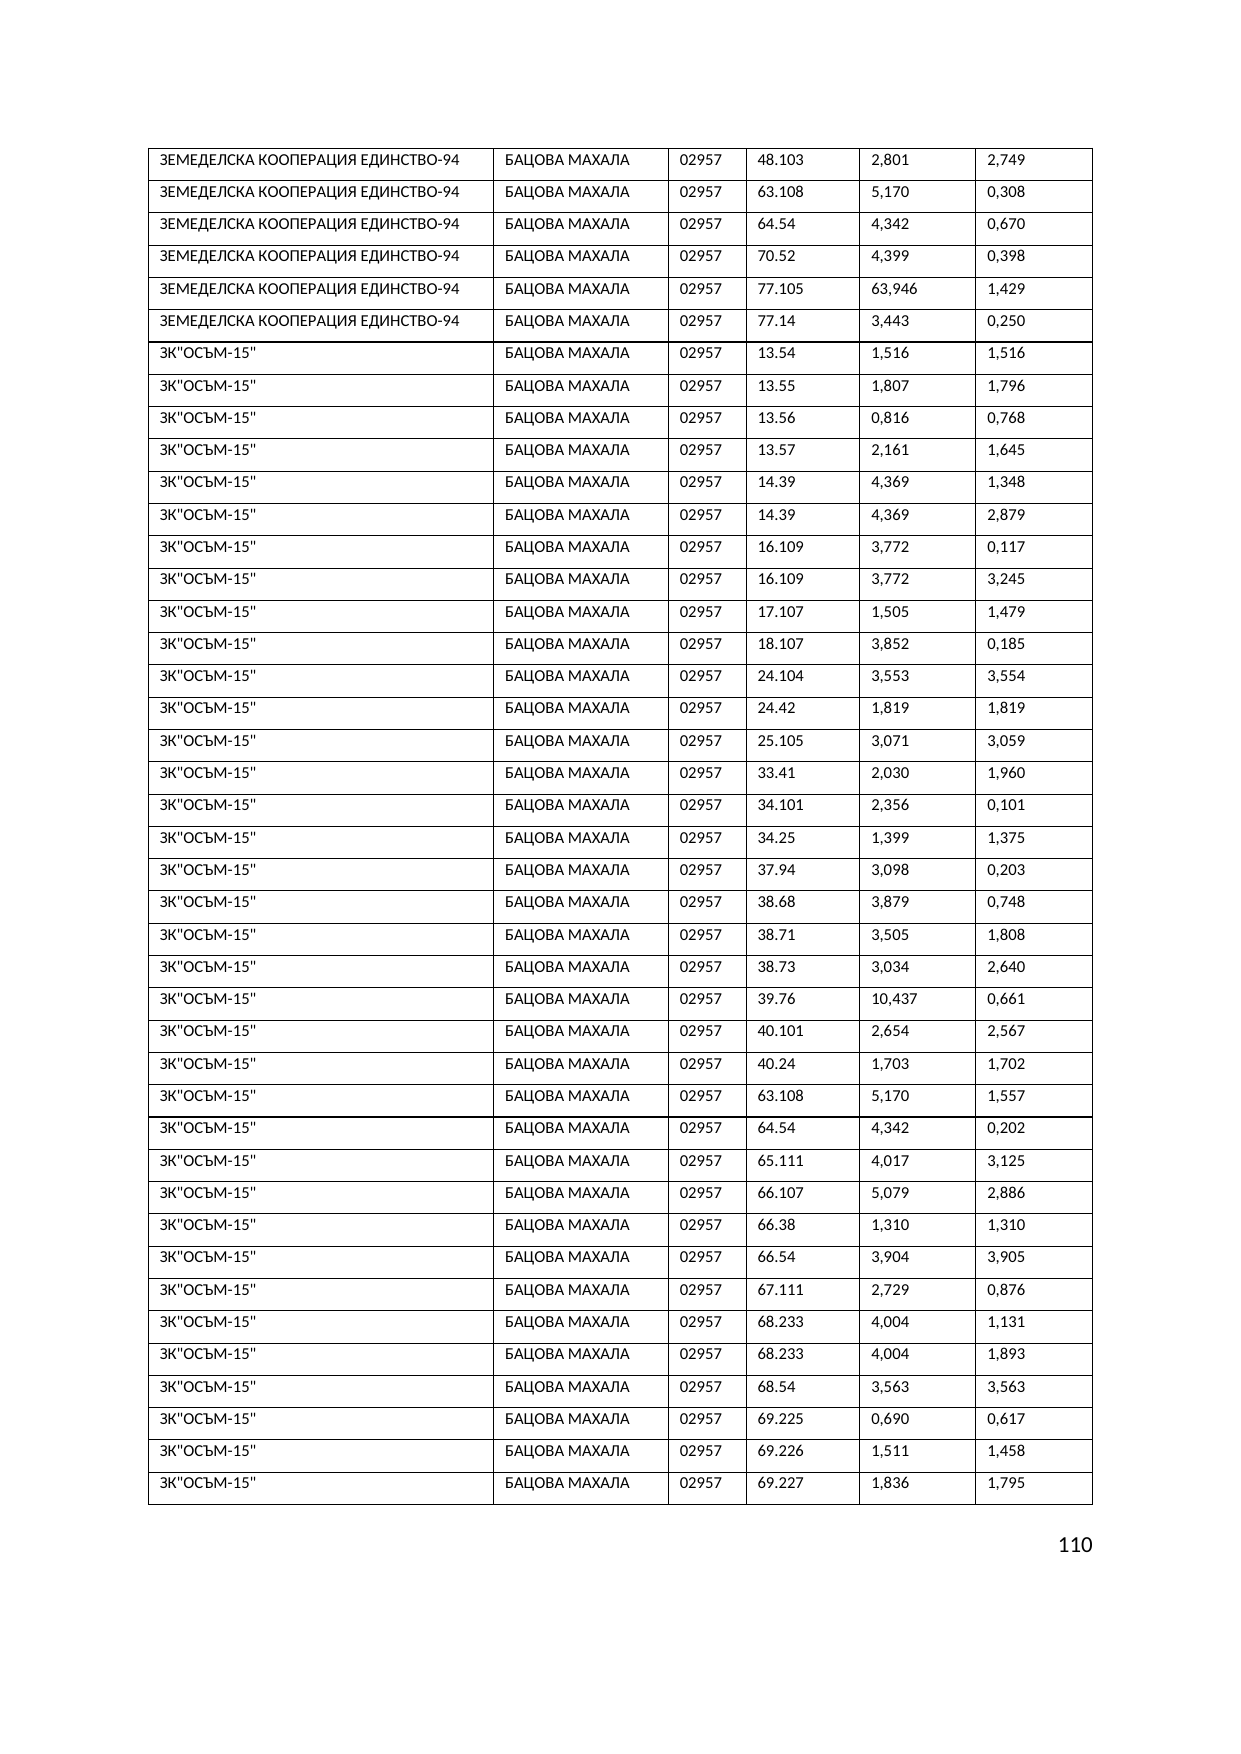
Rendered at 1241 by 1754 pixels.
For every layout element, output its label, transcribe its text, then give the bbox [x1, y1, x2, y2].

table_cell 34.101 [747, 795, 859, 826]
table_cell 0,690 [860, 1408, 975, 1439]
table_cell 1,819 [976, 698, 1092, 729]
table_cell БАЦОВА МАХАЛА [494, 246, 668, 277]
table_cell 4,399 [860, 246, 975, 277]
table_cell ЗК"ОСЪМ-15" [149, 988, 493, 1019]
table_cell ЗК"ОСЪМ-15" [149, 891, 493, 923]
table_cell 3,125 [976, 1150, 1092, 1181]
table_cell 3,772 [860, 569, 975, 600]
table_cell 69.227 [747, 1473, 859, 1504]
table_cell 02957 [669, 1021, 746, 1052]
table_cell 1,702 [976, 1053, 1092, 1084]
table_cell БАЦОВА МАХАЛА [494, 601, 668, 632]
table_cell 68.54 [747, 1376, 859, 1407]
table_cell 69.225 [747, 1408, 859, 1439]
table_cell 1,796 [976, 375, 1092, 406]
table_cell БАЦОВА МАХАЛА [494, 1247, 668, 1278]
table_cell БАЦОВА МАХАЛА [494, 1085, 668, 1116]
table_cell БАЦОВА МАХАЛА [494, 1021, 668, 1052]
table_cell БАЦОВА МАХАЛА [494, 1473, 668, 1504]
table_cell ЗК"ОСЪМ-15" [149, 698, 493, 729]
table_cell 2,030 [860, 762, 975, 793]
table_cell 13.57 [747, 439, 859, 471]
table_cell 3,904 [860, 1247, 975, 1278]
table_cell 1,458 [976, 1440, 1092, 1472]
table_cell 0,748 [976, 891, 1092, 923]
table_cell 2,886 [976, 1182, 1092, 1213]
table_cell 70.52 [747, 246, 859, 277]
table_cell 3,905 [976, 1247, 1092, 1278]
table_cell 63.108 [747, 181, 859, 212]
table_cell БАЦОВА МАХАЛА [494, 1118, 668, 1149]
table_cell ЗК"ОСЪМ-15" [149, 1150, 493, 1181]
table_cell 66.54 [747, 1247, 859, 1278]
table_cell 37.94 [747, 859, 859, 890]
table_cell 3,071 [860, 730, 975, 761]
table_cell 1,310 [976, 1214, 1092, 1246]
table_cell 17.107 [747, 601, 859, 632]
table_cell 5,170 [860, 1085, 975, 1116]
table_cell ЗК"ОСЪМ-15" [149, 343, 493, 374]
table_cell 38.73 [747, 956, 859, 987]
table_cell ЗК"ОСЪМ-15" [149, 601, 493, 632]
table_cell 67.111 [747, 1279, 859, 1310]
table_cell 02957 [669, 1182, 746, 1213]
table_cell 1,131 [976, 1311, 1092, 1342]
table_cell 24.104 [747, 665, 859, 697]
table_cell БАЦОВА МАХАЛА [494, 439, 668, 471]
table_cell 2,749 [976, 149, 1092, 180]
table_cell 0,670 [976, 213, 1092, 244]
table_cell БАЦОВА МАХАЛА [494, 827, 668, 858]
table_cell БАЦОВА МАХАЛА [494, 924, 668, 955]
table_cell 02957 [669, 149, 746, 180]
table_cell 68.233 [747, 1311, 859, 1342]
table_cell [149, 149, 493, 180]
table_cell 38.68 [747, 891, 859, 923]
table_cell 2,640 [976, 956, 1092, 987]
table_cell 02957 [669, 343, 746, 374]
table_cell ЗК"ОСЪМ-15" [149, 1376, 493, 1407]
table_cell 1,807 [860, 375, 975, 406]
table_cell 02957 [669, 762, 746, 793]
table_cell 3,554 [976, 665, 1092, 697]
table_cell ЗК"ОСЪМ-15" [149, 1440, 493, 1472]
table_cell 02957 [669, 310, 746, 341]
table_cell 13.54 [747, 343, 859, 374]
table_cell 3,772 [860, 536, 975, 567]
table_cell 1,516 [860, 343, 975, 374]
table_cell 1,645 [976, 439, 1092, 471]
table_cell ЗЕМЕДЕЛСКА КООПЕРАЦИЯ ЕДИНСТВО-94 [149, 213, 493, 244]
table_cell 66.38 [747, 1214, 859, 1246]
table_cell БАЦОВА МАХАЛА [494, 956, 668, 987]
table_cell 5,079 [860, 1182, 975, 1213]
table_cell 02957 [669, 472, 746, 503]
table_cell ЗК"ОСЪМ-15" [149, 1344, 493, 1375]
table_cell 02957 [669, 181, 746, 212]
table_cell БАЦОВА МАХАЛА [494, 149, 668, 180]
table_cell 40.101 [747, 1021, 859, 1052]
table_cell БАЦОВА МАХАЛА [494, 795, 668, 826]
table_cell ЗК"ОСЪМ-15" [149, 407, 493, 438]
table_cell 02957 [669, 1118, 746, 1149]
table_cell 3,443 [860, 310, 975, 341]
table_cell 02957 [669, 439, 746, 471]
table_cell 1,893 [976, 1344, 1092, 1375]
table_cell 02957 [669, 1473, 746, 1504]
table_cell 2,356 [860, 795, 975, 826]
table_cell 4,369 [860, 504, 975, 535]
table_cell 18.107 [747, 633, 859, 664]
table_cell 4,342 [860, 213, 975, 244]
table_cell 33.41 [747, 762, 859, 793]
table_cell ЗК"ОСЪМ-15" [149, 536, 493, 567]
table_cell 02957 [669, 278, 746, 309]
table_cell 2,729 [860, 1279, 975, 1310]
table_cell ЗК"ОСЪМ-15" [149, 1247, 493, 1278]
table_cell 2,161 [860, 439, 975, 471]
table_cell БАЦОВА МАХАЛА [494, 730, 668, 761]
table_cell ЗК"ОСЪМ-15" [149, 1118, 493, 1149]
table_cell 0,617 [976, 1408, 1092, 1439]
table_cell БАЦОВА МАХАЛА [494, 698, 668, 729]
table_cell 13.55 [747, 375, 859, 406]
table_cell БАЦОВА МАХАЛА [494, 1311, 668, 1342]
table_cell 64.54 [747, 213, 859, 244]
table_cell 66.107 [747, 1182, 859, 1213]
table_cell 64.54 [747, 1118, 859, 1149]
table_cell 02957 [669, 924, 746, 955]
table_cell 65.111 [747, 1150, 859, 1181]
table_cell 02957 [669, 213, 746, 244]
table_cell ЗК"ОСЪМ-15" [149, 472, 493, 503]
table_cell 0,101 [976, 795, 1092, 826]
table_cell 02957 [669, 246, 746, 277]
table_cell ЗК"ОСЪМ-15" [149, 1408, 493, 1439]
table_cell 02957 [669, 859, 746, 890]
table_cell 0,203 [976, 859, 1092, 890]
table_cell 4,004 [860, 1311, 975, 1342]
table_cell 4,369 [860, 472, 975, 503]
table_cell 0,876 [976, 1279, 1092, 1310]
table_cell ЗК"ОСЪМ-15" [149, 665, 493, 697]
table_cell 68.233 [747, 1344, 859, 1375]
table_cell БАЦОВА МАХАЛА [494, 375, 668, 406]
table_cell 1,960 [976, 762, 1092, 793]
table_cell 02957 [669, 569, 746, 600]
table_cell 02957 [669, 1214, 746, 1246]
table_cell ЗК"ОСЪМ-15" [149, 375, 493, 406]
table_cell 02957 [669, 1408, 746, 1439]
table_cell ЗК"ОСЪМ-15" [149, 859, 493, 890]
table_cell 63,946 [860, 278, 975, 309]
table_cell 13.56 [747, 407, 859, 438]
table_cell ЗК"ОСЪМ-15" [149, 827, 493, 858]
table_cell БАЦОВА МАХАЛА [494, 1150, 668, 1181]
table_cell ЗК"ОСЪМ-15" [149, 1085, 493, 1116]
table_cell 02957 [669, 665, 746, 697]
table_cell 02957 [669, 730, 746, 761]
table_cell ЗК"ОСЪМ-15" [149, 633, 493, 664]
table_cell 3,563 [976, 1376, 1092, 1407]
table_cell 02957 [669, 795, 746, 826]
table_cell 02957 [669, 891, 746, 923]
table_cell ЗК"ОСЪМ-15" [149, 956, 493, 987]
table_cell 1,505 [860, 601, 975, 632]
table_cell БАЦОВА МАХАЛА [494, 1182, 668, 1213]
table_cell 0,117 [976, 536, 1092, 567]
table_cell 02957 [669, 956, 746, 987]
table_cell 1,310 [860, 1214, 975, 1246]
table_cell 16.109 [747, 569, 859, 600]
table_cell 3,505 [860, 924, 975, 955]
table_cell 02957 [669, 1085, 746, 1116]
table_cell 02957 [669, 1247, 746, 1278]
table_cell 1,819 [860, 698, 975, 729]
table_cell ЗЕМЕДЕЛСКА КООПЕРАЦИЯ ЕДИНСТВО-94 [149, 246, 493, 277]
table_cell 0,768 [976, 407, 1092, 438]
table_cell 69.226 [747, 1440, 859, 1472]
table_cell 40.24 [747, 1053, 859, 1084]
table_cell БАЦОВА МАХАЛА [494, 1408, 668, 1439]
table_cell БАЦОВА МАХАЛА [494, 536, 668, 567]
table_cell БАЦОВА МАХАЛА [494, 278, 668, 309]
table_cell 0,308 [976, 181, 1092, 212]
table_cell 2,801 [860, 149, 975, 180]
table_cell 4,004 [860, 1344, 975, 1375]
table_cell 02957 [669, 1344, 746, 1375]
table_cell 2,879 [976, 504, 1092, 535]
table_cell 1,375 [976, 827, 1092, 858]
table_cell 0,202 [976, 1118, 1092, 1149]
table_cell 5,170 [860, 181, 975, 212]
table_cell 1,557 [976, 1085, 1092, 1116]
table_cell 77.14 [747, 310, 859, 341]
table_cell 02957 [669, 988, 746, 1019]
table_cell 3,098 [860, 859, 975, 890]
table_cell БАЦОВА МАХАЛА [494, 988, 668, 1019]
table_cell ЗК"ОСЪМ-15" [149, 762, 493, 793]
table_cell 1,516 [976, 343, 1092, 374]
table_cell ЗК"ОСЪМ-15" [149, 1182, 493, 1213]
table_cell 4,017 [860, 1150, 975, 1181]
table_cell БАЦОВА МАХАЛА [494, 891, 668, 923]
table_cell БАЦОВА МАХАЛА [494, 407, 668, 438]
table_cell ЗЕМЕДЕЛСКА КООПЕРАЦИЯ ЕДИНСТВО-94 [149, 181, 493, 212]
table_cell ЗК"ОСЪМ-15" [149, 1021, 493, 1052]
table_cell 16.109 [747, 536, 859, 567]
table_cell 02957 [669, 698, 746, 729]
table_cell 1,703 [860, 1053, 975, 1084]
table_cell ЗЕМЕДЕЛСКА КООПЕРАЦИЯ ЕДИНСТВО-94 [149, 310, 493, 341]
table_cell 1,808 [976, 924, 1092, 955]
table_cell БАЦОВА МАХАЛА [494, 181, 668, 212]
table_cell 14.39 [747, 472, 859, 503]
table_cell 1,795 [976, 1473, 1092, 1504]
table_cell 10,437 [860, 988, 975, 1019]
table_cell 02957 [669, 375, 746, 406]
table_cell 02957 [669, 1279, 746, 1310]
table_cell БАЦОВА МАХАЛА [494, 1440, 668, 1472]
table_cell 0,816 [860, 407, 975, 438]
table_cell 3,563 [860, 1376, 975, 1407]
table_cell 3,059 [976, 730, 1092, 761]
table_cell 1,836 [860, 1473, 975, 1504]
table_cell БАЦОВА МАХАЛА [494, 343, 668, 374]
table_cell 02957 [669, 1376, 746, 1407]
table_cell БАЦОВА МАХАЛА [494, 1214, 668, 1246]
table_cell ЗК"ОСЪМ-15" [149, 795, 493, 826]
table_cell 02957 [669, 1053, 746, 1084]
table_cell ЗК"ОСЪМ-15" [149, 730, 493, 761]
table_cell 02957 [669, 601, 746, 632]
table_cell 02957 [669, 407, 746, 438]
table_cell 3,852 [860, 633, 975, 664]
table_cell 25.105 [747, 730, 859, 761]
table_cell ЗК"ОСЪМ-15" [149, 1214, 493, 1246]
table_cell 3,034 [860, 956, 975, 987]
table_cell 1,429 [976, 278, 1092, 309]
table_cell ЗК"ОСЪМ-15" [149, 1473, 493, 1504]
table_cell 0,185 [976, 633, 1092, 664]
table_cell 48.103 [747, 149, 859, 180]
table_cell 77.105 [747, 278, 859, 309]
table_cell 1,348 [976, 472, 1092, 503]
table_cell ЗК"ОСЪМ-15" [149, 924, 493, 955]
table_cell ЗЕМЕДЕЛСКА КООПЕРАЦИЯ ЕДИНСТВО-94 [149, 278, 493, 309]
table_cell 02957 [669, 1311, 746, 1342]
table_cell 1,399 [860, 827, 975, 858]
table_cell 02957 [669, 633, 746, 664]
table_cell БАЦОВА МАХАЛА [494, 1279, 668, 1310]
table_cell 4,342 [860, 1118, 975, 1149]
table_cell 0,661 [976, 988, 1092, 1019]
table_cell 02957 [669, 536, 746, 567]
table_cell 3,879 [860, 891, 975, 923]
table_cell 24.42 [747, 698, 859, 729]
table_cell 0,250 [976, 310, 1092, 341]
table_cell 2,654 [860, 1021, 975, 1052]
table_cell 3,245 [976, 569, 1092, 600]
table_cell БАЦОВА МАХАЛА [494, 472, 668, 503]
table_cell 14.39 [747, 504, 859, 535]
table_cell ЗК"ОСЪМ-15" [149, 504, 493, 535]
table_cell 1,511 [860, 1440, 975, 1472]
table_cell ЗК"ОСЪМ-15" [149, 1053, 493, 1084]
table_cell 02957 [669, 504, 746, 535]
table_cell БАЦОВА МАХАЛА [494, 1053, 668, 1084]
table_cell БАЦОВА МАХАЛА [494, 665, 668, 697]
table_cell БАЦОВА МАХАЛА [494, 633, 668, 664]
table_cell 34.25 [747, 827, 859, 858]
table_cell БАЦОВА МАХАЛА [494, 859, 668, 890]
table_cell БАЦОВА МАХАЛА [494, 1344, 668, 1375]
table_cell 2,567 [976, 1021, 1092, 1052]
table_cell БАЦОВА МАХАЛА [494, 1376, 668, 1407]
table_cell ЗК"ОСЪМ-15" [149, 1311, 493, 1342]
table_cell 02957 [669, 1150, 746, 1181]
table_cell БАЦОВА МАХАЛА [494, 569, 668, 600]
table_cell ЗК"ОСЪМ-15" [149, 569, 493, 600]
table_cell ЗК"ОСЪМ-15" [149, 1279, 493, 1310]
table_cell ЗК"ОСЪМ-15" [149, 439, 493, 471]
table_cell 02957 [669, 827, 746, 858]
table_cell БАЦОВА МАХАЛА [494, 310, 668, 341]
table_cell БАЦОВА МАХАЛА [494, 504, 668, 535]
table_cell БАЦОВА МАХАЛА [494, 213, 668, 244]
table_cell 63.108 [747, 1085, 859, 1116]
table_cell 39.76 [747, 988, 859, 1019]
table_cell 1,479 [976, 601, 1092, 632]
table_cell 3,553 [860, 665, 975, 697]
table_cell БАЦОВА МАХАЛА [494, 762, 668, 793]
table_cell 0,398 [976, 246, 1092, 277]
table_cell 38.71 [747, 924, 859, 955]
table_cell 02957 [669, 1440, 746, 1472]
